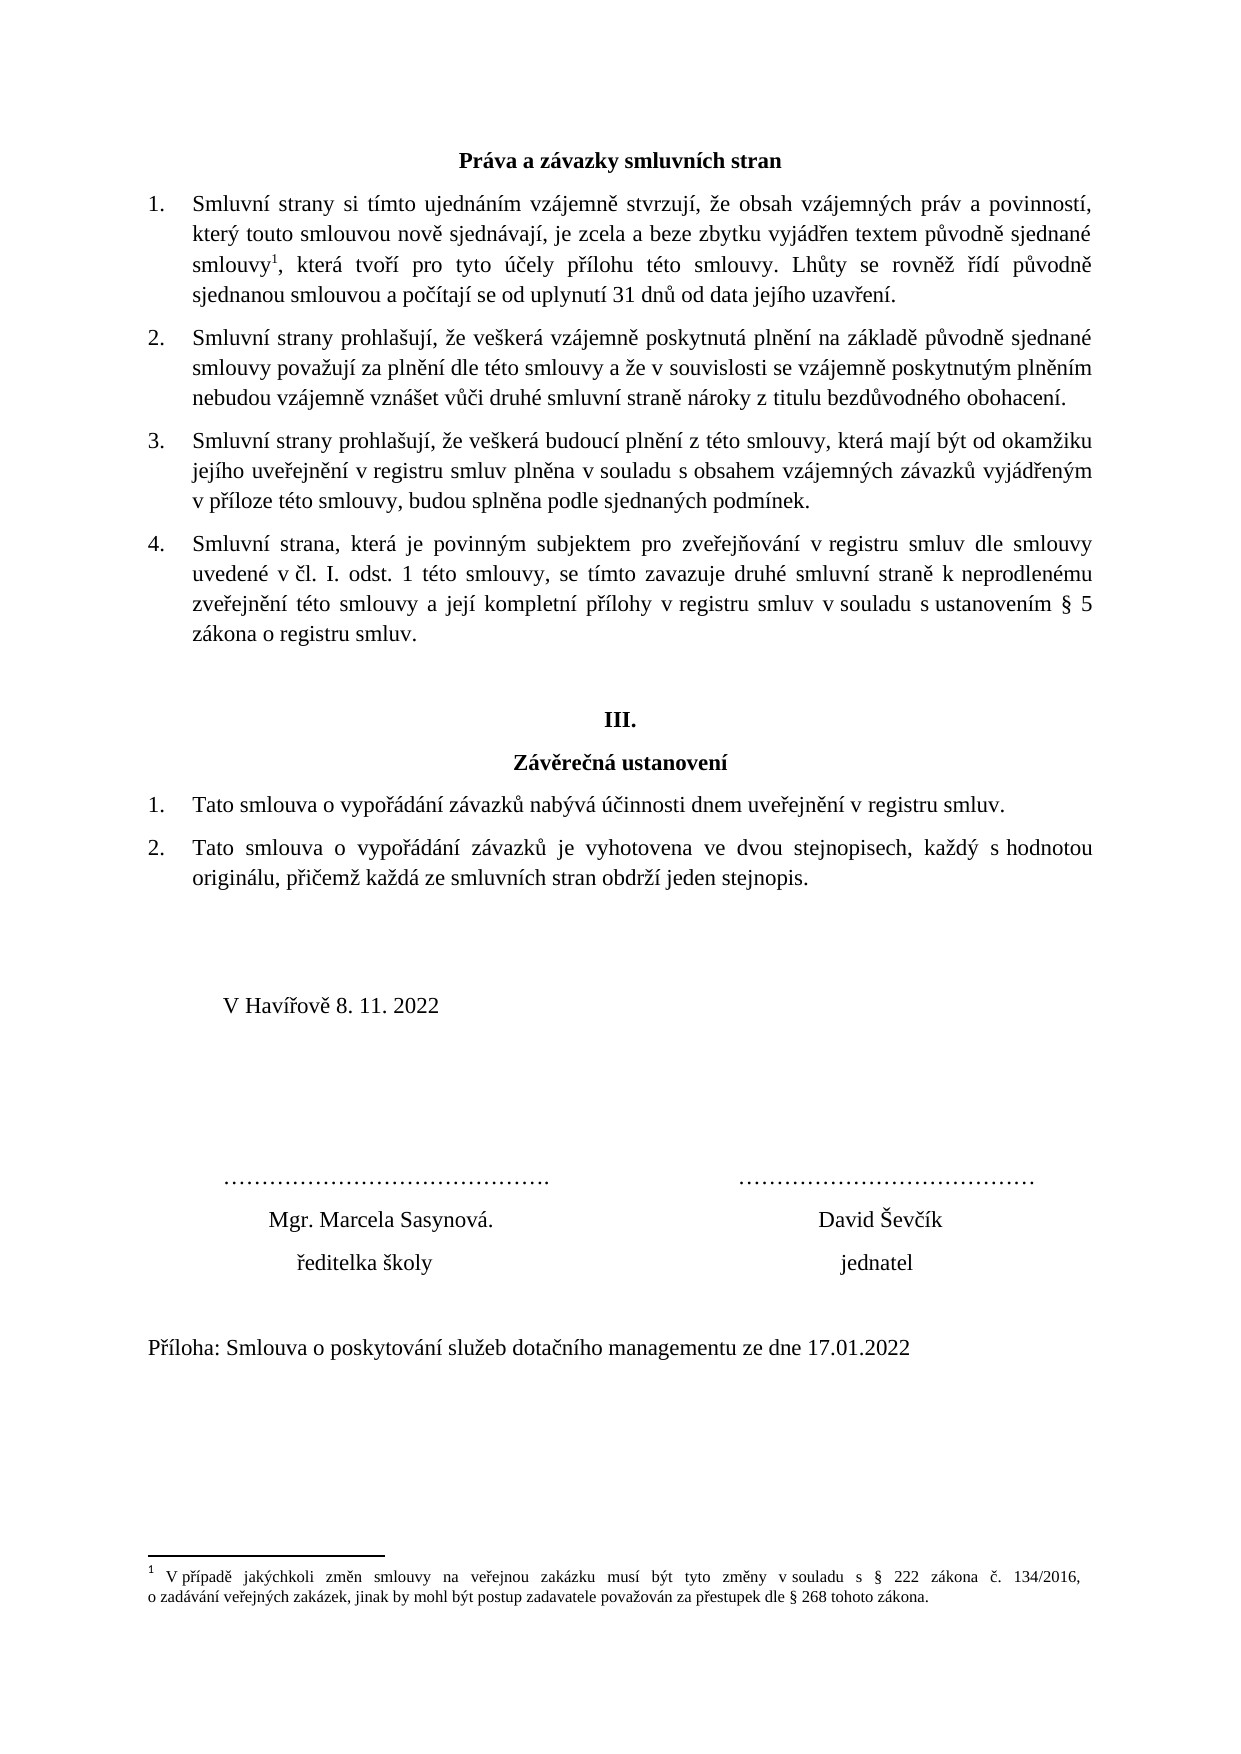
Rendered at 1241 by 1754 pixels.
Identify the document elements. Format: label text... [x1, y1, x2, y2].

list Tato smlouva o vypořádání závazků nabývá účinnosti dnem uveřejnění v registru smluv. [148, 791, 1093, 818]
text III. [148, 706, 1093, 732]
list Smluvní strany prohlašují, že veškerá vzájemně poskytnutá plnění na základě původně sjednané smlouvy považují za plnění dle této smlouvy a že v souvislosti se vzájemně poskytnutým plněním nebudou vzájemně vznášet vůči druhé smluvní straně nároky z titulu bezdůvodného obohacení. [148, 324, 1093, 410]
list Příloha: Smlouva o poskytování služeb dotačního managementu ze dne 17.01.2022 [148, 1334, 1093, 1360]
list Smluvní strany si tímto ujednáním vzájemně stvrzují, že obsah vzájemných práv a povinností, který touto smlouvou nově sjednávají, je zcela a beze zbytku vyjádřen textem původně sjednané smlouvy, která tvoří pro tyto účely přílohu této smlouvy. Lhůty se rovněž řídí původně sjednanou smlouvou a počítají se od uplynutí 31 dnů od data jejího uzavření. [148, 190, 1093, 307]
list Smluvní strany prohlašují, že veškerá budoucí plnění z této smlouvy, která mají být od okamžiku jejího uveřejnění v registru smluv plněna v souladu s obsahem vzájemných závazků vyjádřeným v příloze této smlouvy, budou splněna podle sjednaných podmínek. [148, 427, 1093, 513]
text Práva a závazky smluvních stran [148, 148, 1093, 174]
list ředitelka školy jednatel [223, 1249, 1093, 1275]
list Mgr. Marcela Sasynová. David Ševčík [223, 1206, 1093, 1232]
text Závěrečná ustanovení [148, 749, 1093, 775]
list Tato smlouva o vypořádání závazků je vyhotovena ve dvou stejnopisech, každý s hodnotou originálu, přičemž každá ze smluvních stran obdrží jeden stejnopis. [148, 834, 1093, 891]
list V Havířově 8. 11. 2022 [223, 992, 1093, 1019]
list ……………………………………. ………………………………… [223, 1163, 1093, 1189]
list Smluvní strana, která je povinným subjektem pro zveřejňování v registru smluv dle smlouvy uvedené v čl. I. odst. 1 této smlouvy, se tímto zavazuje druhé smluvní straně k neprodlenému zveřejnění této smlouvy a její kompletní přílohy v registru smluv v souladu s ustanovením § 5 zákona o registru smluv. [148, 530, 1093, 647]
